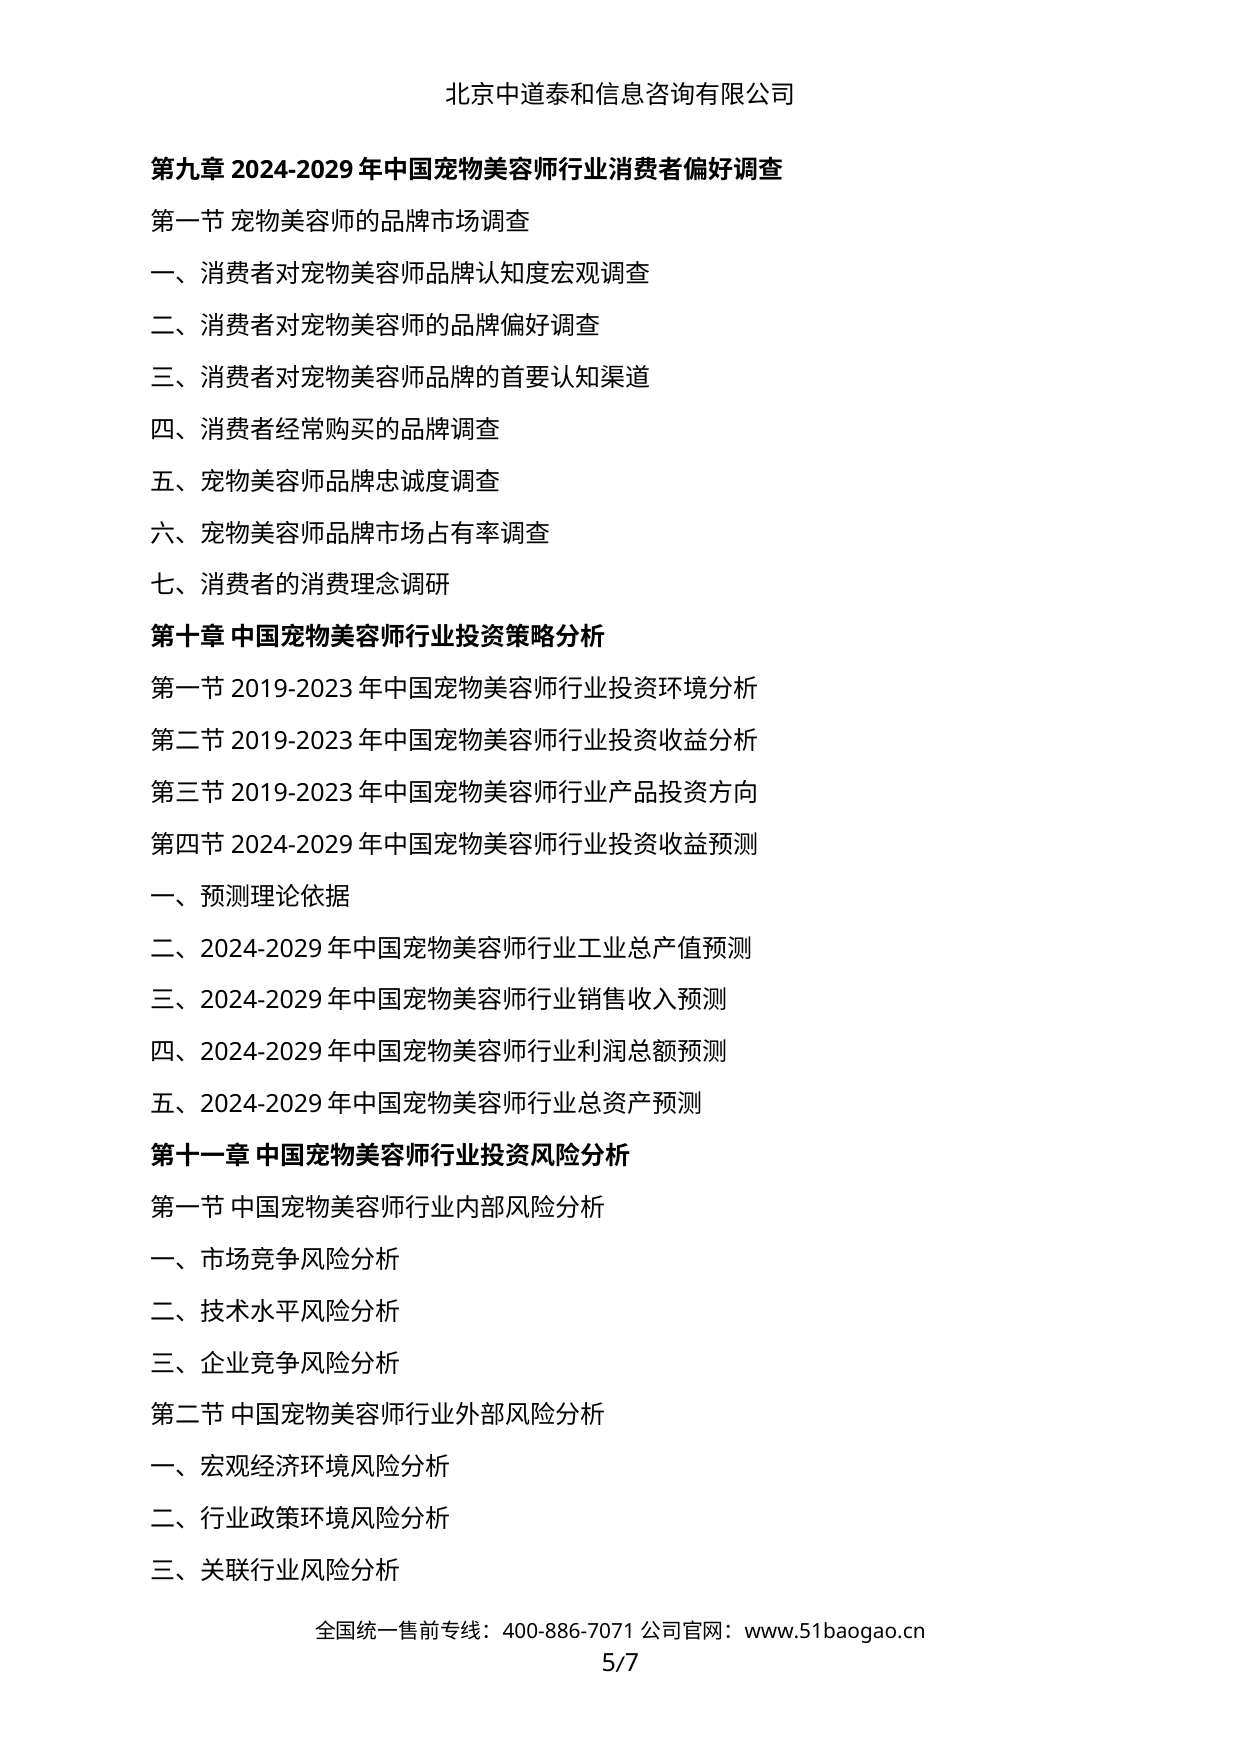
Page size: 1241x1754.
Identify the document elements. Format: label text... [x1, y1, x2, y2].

text 第二节 中国宠物美容师行业外部风险分析 [150, 1395, 1090, 1431]
text 三、消费者对宠物美容师品牌的首要认知渠道 [150, 357, 1090, 394]
text 三、关联行业风险分析 [150, 1551, 1090, 1587]
text 第一节 宠物美容师的品牌市场调查 [150, 202, 1090, 238]
text 第一节 2019-2023年中国宠物美容师行业投资环境分析 [150, 669, 1090, 705]
text 一、消费者对宠物美容师品牌认知度宏观调查 [150, 254, 1090, 290]
text 第四节 2024-2029年中国宠物美容师行业投资收益预测 [150, 824, 1090, 861]
text 第十章 中国宠物美容师行业投资策略分析 [150, 617, 1090, 653]
text 二、行业政策环境风险分析 [150, 1499, 1090, 1535]
text 七、消费者的消费理念调研 [150, 565, 1090, 601]
text 三、2024-2029年中国宠物美容师行业销售收入预测 [150, 980, 1090, 1016]
text 一、宏观经济环境风险分析 [150, 1447, 1090, 1483]
text 五、宠物美容师品牌忠诚度调查 [150, 461, 1090, 497]
text 五、2024-2029年中国宠物美容师行业总资产预测 [150, 1084, 1090, 1120]
text 第九章 2024-2029年中国宠物美容师行业消费者偏好调查 [150, 150, 1090, 186]
text 四、2024-2029年中国宠物美容师行业利润总额预测 [150, 1032, 1090, 1068]
text 一、预测理论依据 [150, 876, 1090, 912]
text 六、宠物美容师品牌市场占有率调查 [150, 513, 1090, 549]
text 一、市场竞争风险分析 [150, 1239, 1090, 1276]
text 第一节 中国宠物美容师行业内部风险分析 [150, 1187, 1090, 1224]
text 二、消费者对宠物美容师的品牌偏好调查 [150, 306, 1090, 342]
text 四、消费者经常购买的品牌调查 [150, 409, 1090, 446]
text 二、2024-2029年中国宠物美容师行业工业总产值预测 [150, 928, 1090, 964]
text 三、企业竞争风险分析 [150, 1343, 1090, 1379]
text 第三节 2019-2023年中国宠物美容师行业产品投资方向 [150, 772, 1090, 809]
text 二、技术水平风险分析 [150, 1291, 1090, 1327]
text 第十一章 中国宠物美容师行业投资风险分析 [150, 1136, 1090, 1172]
text 第二节 2019-2023年中国宠物美容师行业投资收益分析 [150, 721, 1090, 757]
